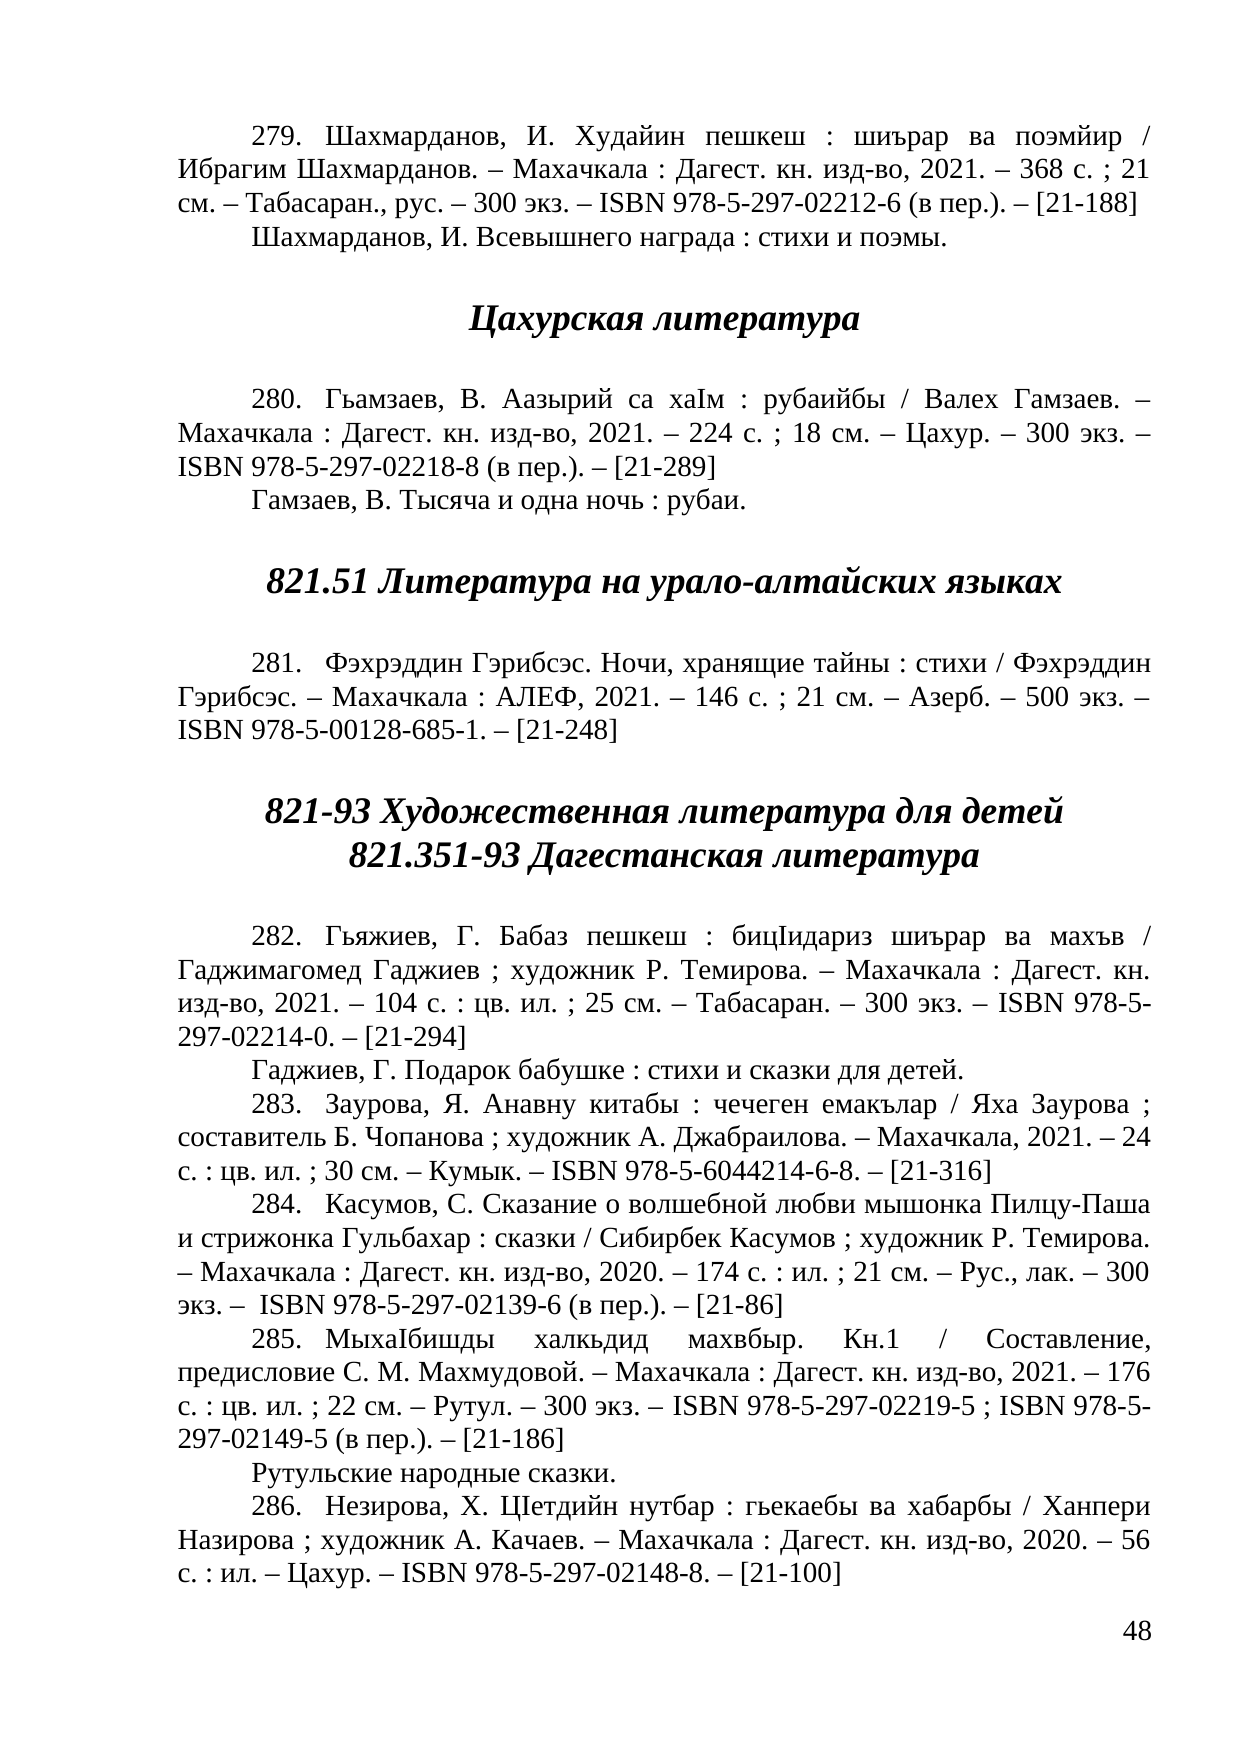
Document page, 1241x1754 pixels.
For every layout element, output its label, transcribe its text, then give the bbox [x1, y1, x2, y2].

text Цахурская литература [177, 295, 1152, 338]
list Гамзаев, В. Тысяча и одна ночь : рубаи. [251, 482, 1152, 516]
text Касумов, С. Сказание о волшебной любви мышонка Пилцу-Паша и стрижонка Гульбахар : сказки / Сибирбек Касумов ; художник Р. Темирова. – Махачкала : Дагест. кн. изд-во, 2020. – 174 с. : ил. ; 21 см. – Рус., лак. – 300 экз. – ISBN 978-5-297-02139-6 (в пер.). – [21-86] [177, 1187, 1152, 1321]
text 821-93 Художественная литература для детей [177, 789, 1152, 832]
text Фэхрэддин Гэрибсэс. Ночи, хранящие тайны : стихи / Фэхрэддин Гэрибсэс. – Махачкала : АЛЕФ, 2021. – 146 с. ; 21 см. – Азерб. – 500 экз. – ISBN 978-5-00128-685-1. – [21-248] [177, 645, 1152, 746]
text Шахмарданов, И. Худайин пешкеш : шиърар ва поэмйир / Ибрагим Шахмарданов. – Махачкала : Дагест. кн. изд-во, 2021. – 368 с. ; 21 см. – Табасаран., рус. – 300 экз. – ISBN 978-5-297-02212-6 (в пер.). – [21-188] [177, 118, 1152, 219]
text Заурова, Я. Анавну китабы : чечеген емакълар / Яха Заурова ; составитель Б. Чопанова ; художник А. Джабраилова. – Махачкала, 2021. – 24 с. : цв. ил. ; 30 см. – Кумык. – ISBN 978-5-6044214-6-8. – [21-316] [177, 1086, 1152, 1187]
list Гаджиев, Г. Подарок бабушке : стихи и сказки для детей. [251, 1052, 1152, 1086]
list Рутульские народные сказки. [251, 1455, 1152, 1488]
text 821.51 Литература на урало-алтайских языках [177, 559, 1152, 602]
text МыхаIбишды халкьдид махвбыр. Кн.1 / Составление, предисловие С. М. Махмудовой. – Махачкала : Дагест. кн. изд-во, 2021. – 176 с. : цв. ил. ; 22 см. – Рутул. – 300 экз. – ISBN 978-5-297-02219-5 ; ISBN 978-5-297-02149-5 (в пер.). – [21-186] [177, 1321, 1152, 1455]
text 821.351-93 Дагестанская литература [177, 832, 1152, 875]
list Шахмарданов, И. Всевышнего награда : стихи и поэмы. [251, 219, 1152, 252]
text Гьяжиев, Г. Бабаз пешкеш : бицIидариз шиърар ва махъв / Гаджимагомед Гаджиев ; художник Р. Темирова. – Махачкала : Дагест. кн. изд-во, 2021. – 104 с. : цв. ил. ; 25 см. – Табасаран. – 300 экз. – ISBN 978-5-297-02214-0. – [21-294] [177, 918, 1152, 1052]
text Гьамзаев, В. Аазырий са хаIм : рубаийбы / Валех Гамзаев. – Махачкала : Дагест. кн. изд-во, 2021. – 224 с. ; 18 см. – Цахур. – 300 экз. – ISBN 978-5-297-02218-8 (в пер.). – [21-289] [177, 382, 1152, 482]
text Незирова, Х. ЦIетдийн нутбар : гьекаебы ва хабарбы / Ханпери Назирова ; художник А. Качаев. – Махачкала : Дагест. кн. изд-во, 2020. – 56 с. : ил. – Цахур. – ISBN 978-5-297-02148-8. – [21-100] [177, 1488, 1152, 1589]
